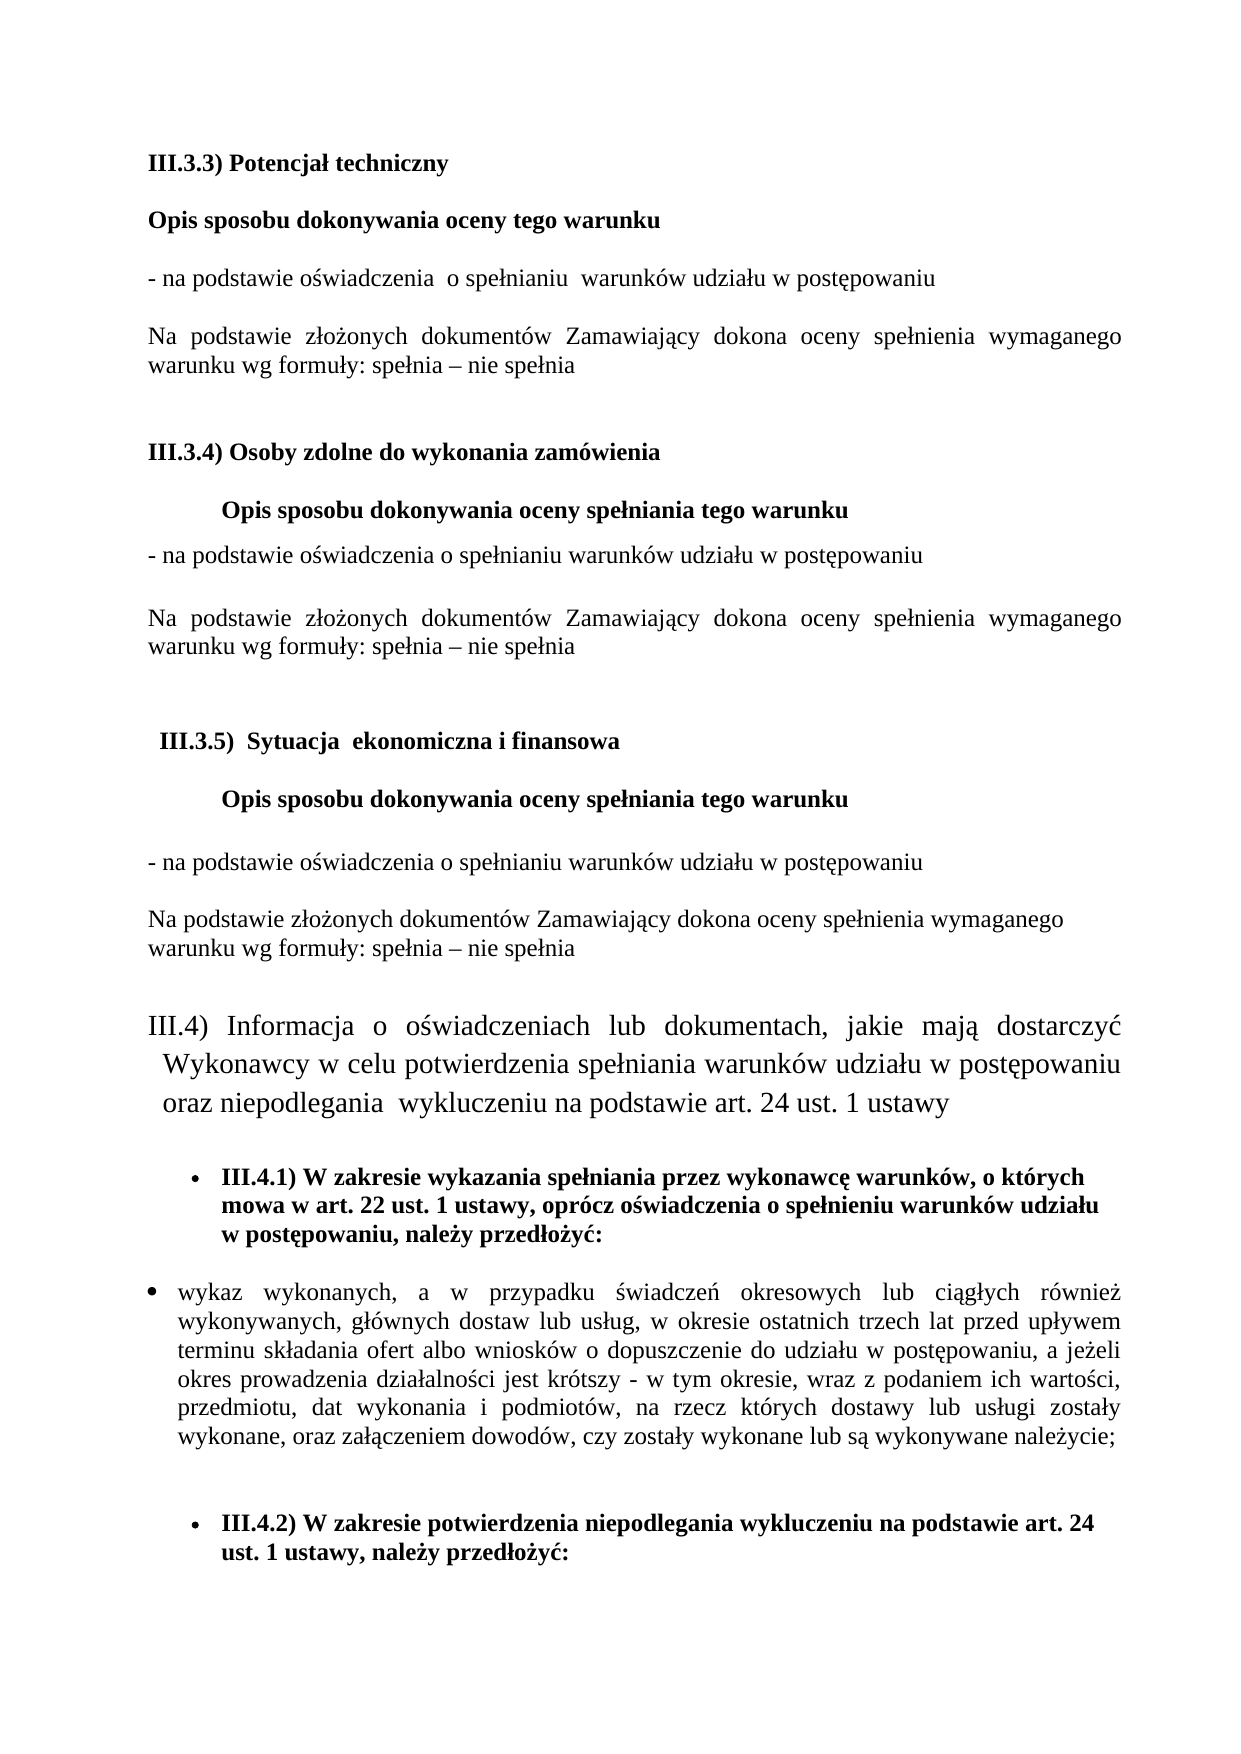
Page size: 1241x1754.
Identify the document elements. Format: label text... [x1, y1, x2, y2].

text Opis sposobu dokonywania oceny tego warunku [148, 206, 1122, 234]
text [148, 321, 1122, 379]
text III.4) Informacja o oświadczeniach lub dokumentach, jakie mają dostarczyć Wykonawcy w celu potwierdzenia spełniania warunków udziału w postępowaniu oraz niepodlegania wykluczeniu na podstawie art. 24 ust. 1 ustawy [148, 1008, 1122, 1118]
text - na podstawie oświadczenia o spełnianiu warunków udziału w postępowaniu [148, 263, 1122, 292]
list III.4.2) W zakresie potwierdzenia niepodlegania wykluczeniu na podstawie art. 24 ust. 1 ustawy, należy przedłożyć: [192, 1508, 1122, 1566]
text - na podstawie oświadczenia o spełnianiu warunków udziału w postępowaniu [148, 541, 1122, 569]
text III.3.5) Sytuacja ekonomiczna i finansowa [148, 726, 1122, 755]
list wykaz wykonanych, a w przypadku świadczeń okresowych lub ciągłych również wykonywanych, głównych dostaw lub usług, w okresie ostatnich trzech lat przed upływem terminu składania ofert albo wniosków o dopuszczenie do udziału w postępowaniu, a jeżeli okres prowadzenia działalności jest krótszy - w tym okresie, wraz z podaniem ich wartości, przedmiotu, dat wykonania i podmiotów, na rzecz których dostawy lub usługi zostały wykonane, oraz załączeniem dowodów, czy zostały wykonane lub są wykonywane należycie; [148, 1277, 1122, 1450]
text III.3.3) Potencjał techniczny [148, 148, 1122, 176]
text Na podstawie złożonych dokumentów Zamawiający dokona oceny spełnienia wymaganego warunku wg formuły: spełnia – nie spełnia [148, 904, 1122, 962]
list III.4.1) W zakresie wykazania spełniania przez wykonawcę warunków, o których mowa w art. 22 ust. 1 ustawy, oprócz oświadczenia o spełnieniu warunków udziału w postępowaniu, należy przedłożyć: [192, 1162, 1122, 1248]
text Opis sposobu dokonywania oceny spełniania tego warunku [221, 784, 1122, 813]
text - na podstawie oświadczenia o spełnianiu warunków udziału w postępowaniu [148, 847, 1122, 875]
text Na podstawie złożonych dokumentów Zamawiający dokona oceny spełnienia wymaganego warunku wg formuły: spełnia – nie spełnia [148, 603, 1122, 660]
text Opis sposobu dokonywania oceny spełniania tego warunku [221, 495, 1122, 524]
text III.3.4) Osoby zdolne do wykonania zamówienia [148, 437, 1122, 466]
